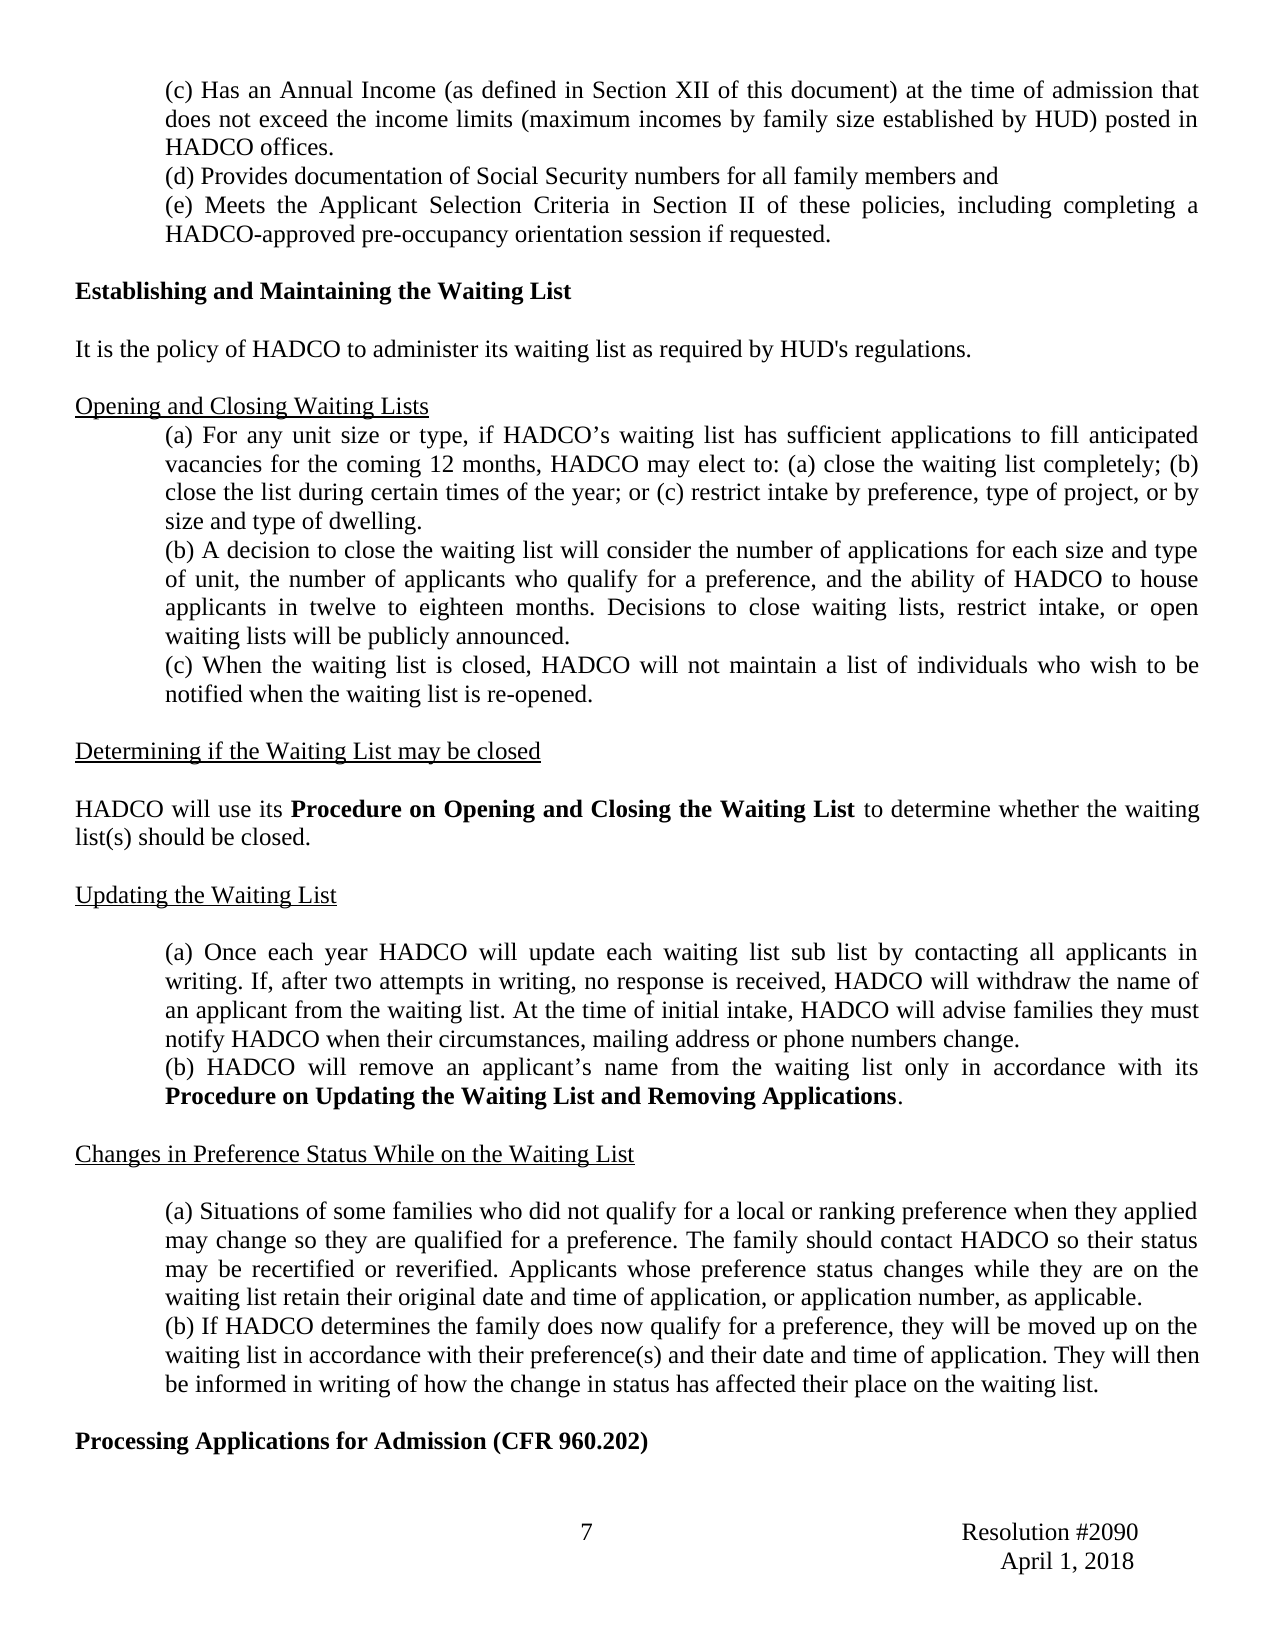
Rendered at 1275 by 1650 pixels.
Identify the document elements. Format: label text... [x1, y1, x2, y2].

text (b) HADCO will remove an applicant’s name from the waiting list only in accordance with its Procedure on Updating the Waiting List and Removing Applications. [165, 1052, 1200, 1110]
text (a) For any unit size or type, if HADCO’s waiting list has sufficient applications to fill anticipated vacancies for the coming 12 months, HADCO may elect to: (a) close the waiting list completely; (b) close the list during certain times of the year; or (c) restrict intake by preference, type of project, or by size and type of dwelling. [165, 420, 1200, 535]
text (c) Has an Annual Income (as defined in Section XII of this document) at the time of admission that does not exceed the income limits (maximum incomes by family size established by HUD) posted in HADCO offices. [165, 75, 1200, 161]
text It is the policy of HADCO to administer its waiting list as required by HUD's regulations. [75, 334, 1200, 362]
text (b) A decision to close the waiting list will consider the number of applications for each size and type of unit, the number of applicants who qualify for a preference, and the ability of HADCO to house applicants in twelve to eighteen months. Decisions to close waiting lists, restrict intake, or open waiting lists will be publicly announced. [165, 535, 1200, 650]
text (b) If HADCO determines the family does now qualify for a preference, they will be moved up on the waiting list in accordance with their preference(s) and their date and time of application. They will then be informed in writing of how the change in status has affected their place on the waiting list. [165, 1311, 1200, 1397]
text Opening and Closing Waiting Lists [75, 391, 1200, 420]
text (e) Meets the Applicant Selection Criteria in Section II of these policies, including completing a HADCO-approved pre-occupancy orientation session if requested. [165, 190, 1200, 247]
text Changes in Preference Status While on the Waiting List [75, 1139, 1200, 1167]
text (a) Situations of some families who did not qualify for a local or ranking preference when they applied may change so they are qualified for a preference. The family should contact HADCO so their status may be recertified or reverified. Applicants whose preference status changes while they are on the waiting list retain their original date and time of application, or application number, as applicable. [165, 1196, 1200, 1311]
text HADCO will use its Procedure on Opening and Closing the Waiting List to determine whether the waiting list(s) should be closed. [75, 794, 1200, 851]
subtitle Processing Applications for Admission (CFR 960.202) [75, 1426, 1200, 1455]
text (a) Once each year HADCO will update each waiting list sub list by contacting all applicants in writing. If, after two attempts in writing, no response is received, HADCO will withdraw the name of an applicant from the waiting list. At the time of initial intake, HADCO will advise families they must notify HADCO when their circumstances, mailing address or phone numbers change. [165, 937, 1200, 1052]
text Determining if the Waiting List may be closed [75, 736, 1200, 765]
text (c) When the waiting list is closed, HADCO will not maintain a list of individuals who wish to be notified when the waiting list is re-opened. [165, 650, 1200, 707]
subtitle Establishing and Maintaining the Waiting List [75, 276, 1200, 305]
text (d) Provides documentation of Social Security numbers for all family members and [165, 161, 1200, 190]
text Updating the Waiting List [75, 880, 1200, 909]
